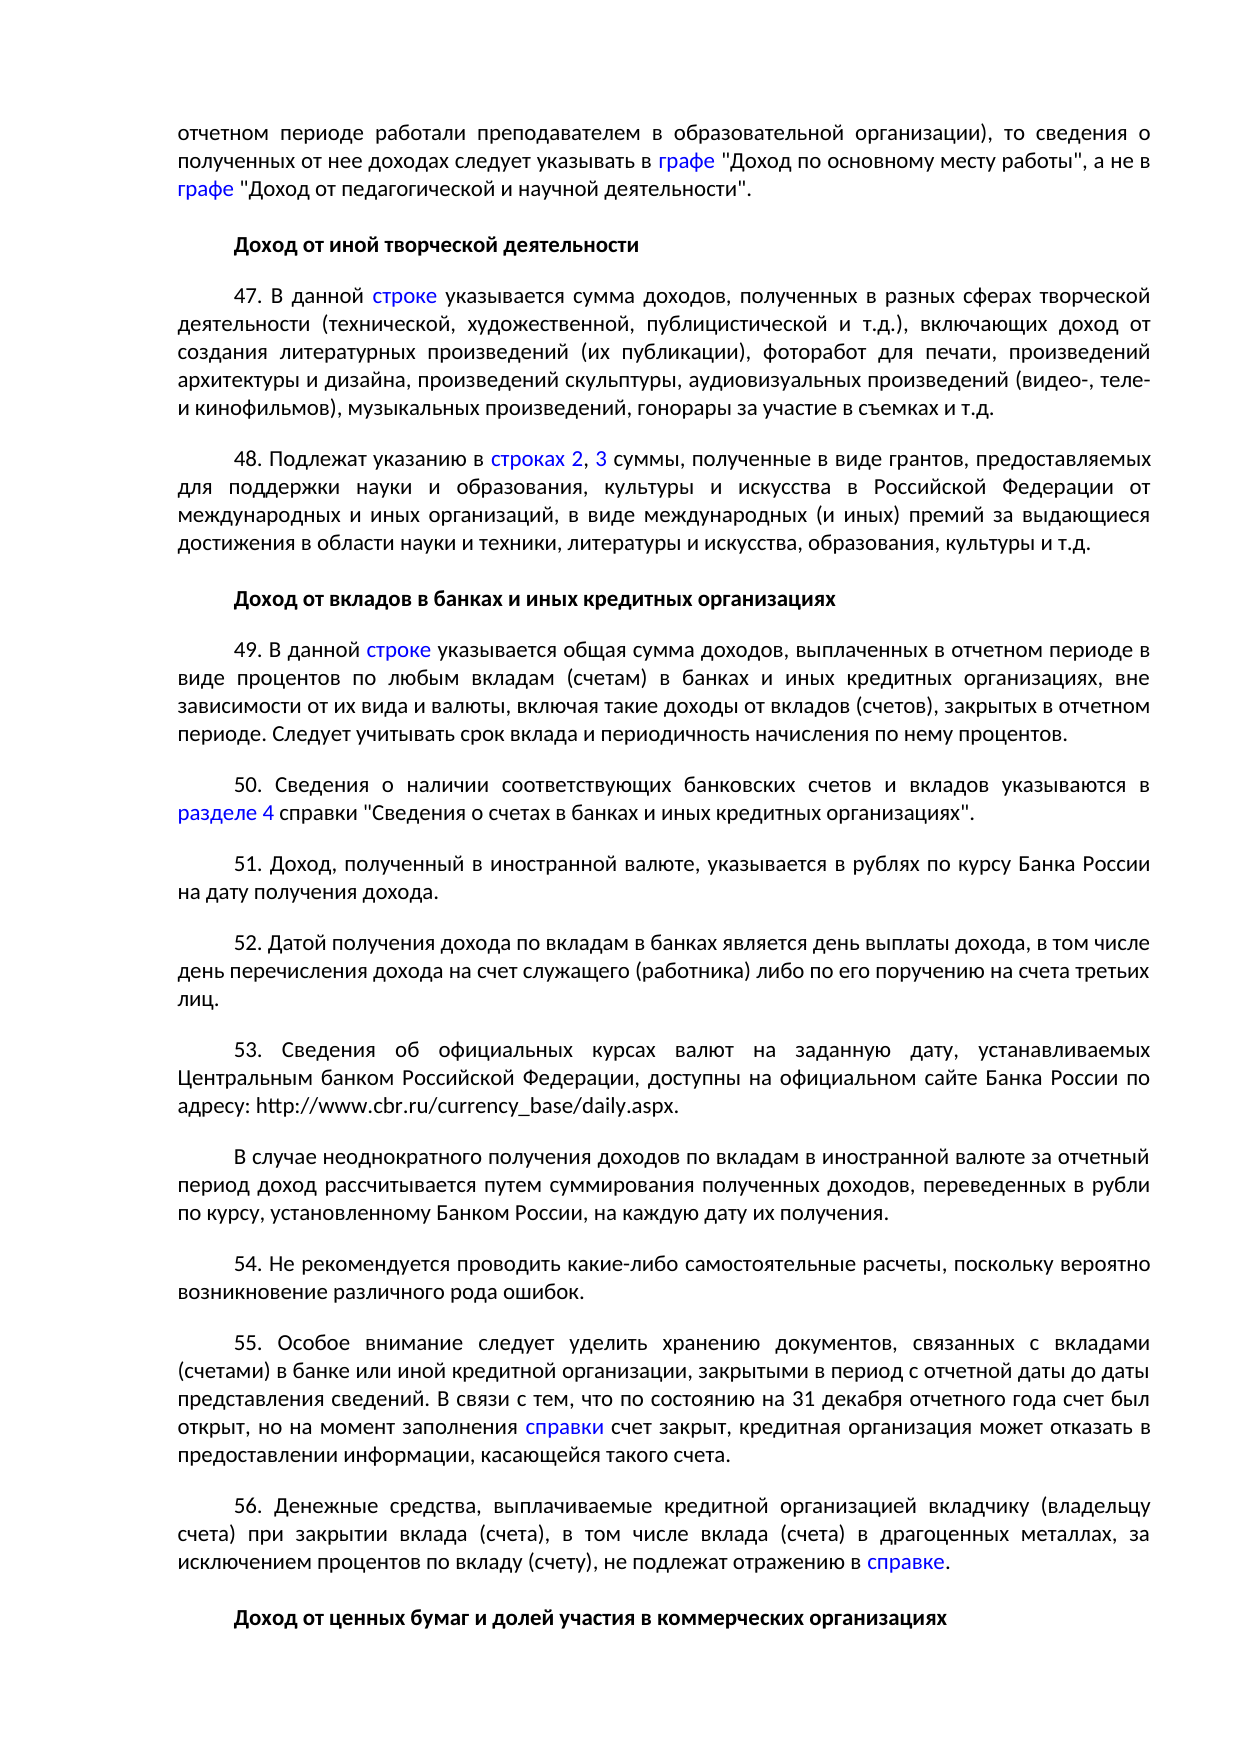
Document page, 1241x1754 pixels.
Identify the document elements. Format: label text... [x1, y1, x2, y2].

text 47. В данной строке указывается сумма доходов, полученных в разных сферах творческой деятельности (технической, художественной, публицистической и т.д.), включающих доход от создания литературных произведений (их публикации), фоторабот для печати, произведений архитектуры и дизайна, произведений скульптуры, аудиовизуальных произведений (видео-, теле- и кинофильмов), музыкальных произведений, гонорары за участие в съемках и т.д. [177, 281, 1152, 421]
text 49. В данной строке указывается общая сумма доходов, выплаченных в отчетном периоде в виде процентов по любым вкладам (счетам) в банках и иных кредитных организациях, вне зависимости от их вида и валюты, включая такие доходы от вкладов (счетов), закрытых в отчетном периоде. Следует учитывать срок вклада и периодичность начисления по нему процентов. [177, 635, 1152, 747]
text 53. Сведения об официальных курсах валют на заданную дату, устанавливаемых Центральным банком Российской Федерации, доступны на официальном сайте Банка России по адресу: http://www.cbr.ru/currency_base/daily.aspx. [177, 1035, 1152, 1119]
text 50. Сведения о наличии соответствующих банковских счетов и вкладов указываются в разделе 4 справки "Сведения о счетах в банках и иных кредитных организациях". [177, 770, 1152, 826]
text 54. Не рекомендуется проводить какие-либо самостоятельные расчеты, поскольку вероятно возникновение различного рода ошибок. [177, 1249, 1152, 1305]
title Доход от ценных бумаг и долей участия в коммерческих организациях [177, 1603, 1152, 1631]
text 51. Доход, полученный в иностранной валюте, указывается в рублях по курсу Банка России на дату получения дохода. [177, 849, 1152, 905]
text В случае неоднократного получения доходов по вкладам в иностранной валюте за отчетный период доход рассчитывается путем суммирования полученных доходов, переведенных в рубли по курсу, установленному Банком России, на каждую дату их получения. [177, 1142, 1152, 1226]
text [177, 118, 1152, 202]
text 52. Датой получения дохода по вкладам в банках является день выплаты дохода, в том числе день перечисления дохода на счет служащего (работника) либо по его поручению на счета третьих лиц. [177, 928, 1152, 1012]
text 56. Денежные средства, выплачиваемые кредитной организацией вкладчику (владельцу счета) при закрытии вклада (счета), в том числе вклада (счета) в драгоценных металлах, за исключением процентов по вкладу (счету), не подлежат отражению в справке. [177, 1491, 1152, 1575]
text 48. Подлежат указанию в строках 2, 3 суммы, полученные в виде грантов, предоставляемых для поддержки науки и образования, культуры и искусства в Российской Федерации от международных и иных организаций, в виде международных (и иных) премий за выдающиеся достижения в области науки и техники, литературы и искусства, образования, культуры и т.д. [177, 444, 1152, 556]
title Доход от иной творческой деятельности [177, 230, 1152, 258]
title Доход от вкладов в банках и иных кредитных организациях [177, 584, 1152, 612]
text 55. Особое внимание следует уделить хранению документов, связанных с вкладами (счетами) в банке или иной кредитной организации, закрытыми в период с отчетной даты до даты представления сведений. В связи с тем, что по состоянию на 31 декабря отчетного года счет был открыт, но на момент заполнения справки счет закрыт, кредитная организация может отказать в предоставлении информации, касающейся такого счета. [177, 1328, 1152, 1468]
